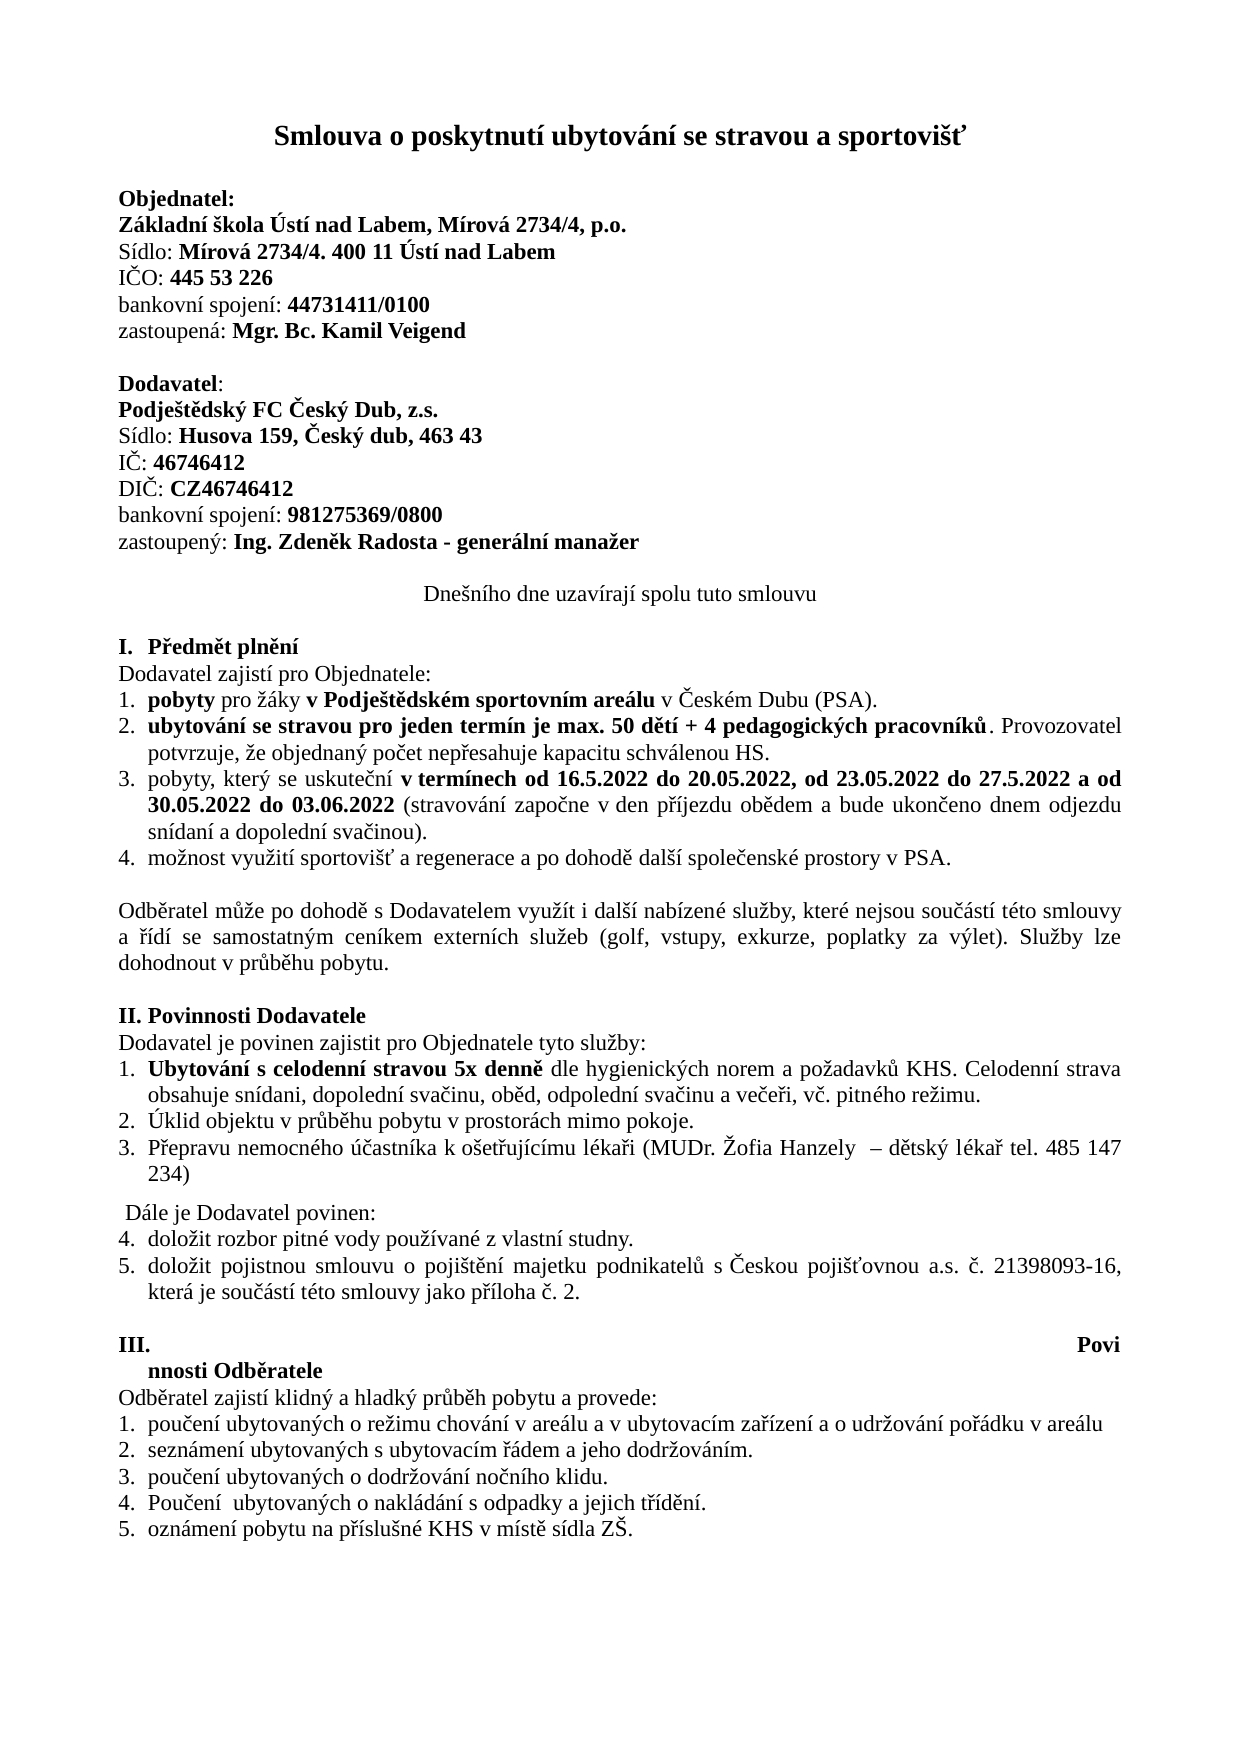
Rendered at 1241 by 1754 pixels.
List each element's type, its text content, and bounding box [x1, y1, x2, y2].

text bankovní spojení: 44731411/0100 [118, 291, 1122, 317]
list doložit pojistnou smlouvu o pojištění majetku podnikatelů s Českou pojišťovnou a.s. č. 21398093-16, která je součástí této smlouvy jako příloha č. 2. [118, 1252, 1122, 1304]
text Dodavatel je povinen zajistit pro Objednatele tyto služby: [118, 1028, 1122, 1055]
list Předmět plnění [118, 633, 1122, 659]
text Odběratel může po dohodě s Dodavatelem využít i další nabízené služby, které nejsou součástí této smlouvy a řídí se samostatným ceníkem externích služeb (golf, vstupy, exkurze, poplatky za výlet). Služby lze dohodnout v průběhu pobytu. [118, 897, 1122, 976]
text DIČ: CZ46746412 [118, 475, 1122, 501]
text IČO: 445 53 226 [118, 264, 1122, 291]
list pobyty, který se uskuteční v termínech od 16.5.2022 do 20.05.2022, od 23.05.2022 do 27.5.2022 a od 30.05.2022 do 03.06.2022 (stravování započne v den příjezdu obědem a bude ukončeno dnem odjezdu snídaní a dopolední svačinou). [118, 765, 1122, 844]
list Povinnosti Odběratele [118, 1331, 1122, 1384]
list možnost využití sportovišť a regenerace a po dohodě další společenské prostory v PSA. [118, 844, 1122, 870]
list Ubytování s celodenní stravou 5x denně dle hygienických norem a požadavků KHS. Celodenní strava obsahuje snídani, dopolední svačinu, oběd, odpolední svačinu a večeři, vč. pitného režimu. [118, 1055, 1122, 1108]
list doložit rozbor pitné vody používané z vlastní studny. [118, 1226, 1122, 1252]
text zastoupená: Mgr. Bc. Kamil Veigend [118, 317, 1122, 343]
text Sídlo: Husova 159, Český dub, 463 43 [118, 422, 1122, 449]
text Dále je Dodavatel povinen: [125, 1199, 1122, 1226]
text zastoupený: Ing. Zdeněk Radosta - generální manažer [118, 528, 1122, 554]
text Dodavatel: [118, 370, 1122, 396]
text Podještědský FC Český Dub, z.s. [118, 396, 1122, 422]
list Povinnosti Dodavatele [118, 1002, 1122, 1028]
list ubytování se stravou pro jeden termín je max. 50 dětí + 4 pedagogických pracovníků. Provozovatel potvrzuje, že objednaný počet nepřesahuje kapacitu schválenou HS. [118, 712, 1122, 765]
list Poučení ubytovaných o nakládání s odpadky a jejich třídění. [118, 1489, 1122, 1515]
text Odběratel zajistí klidný a hladký průběh pobytu a provede: [118, 1384, 1122, 1410]
text Dnešního dne uzavírají spolu tuto smlouvu [118, 581, 1122, 607]
text bankovní spojení: 981275369/0800 [118, 501, 1122, 528]
list pobyty pro žáky v Podještědském sportovním areálu v Českém Dubu (PSA). [118, 686, 1122, 712]
list poučení ubytovaných o dodržování nočního klidu. [118, 1463, 1122, 1489]
text Smlouva o poskytnutí ubytování se stravou a sportovišť [118, 118, 1122, 152]
text Dodavatel zajistí pro Objednatele: [118, 659, 1122, 686]
text Základní škola Ústí nad Labem, Mírová 2734/4, p.o. [118, 212, 1122, 238]
list Úklid objektu v průběhu pobytu v prostorách mimo pokoje. [118, 1108, 1122, 1134]
text IČ: 46746412 [118, 449, 1122, 475]
text Objednatel: [118, 185, 1122, 212]
list seznámení ubytovaných s ubytovacím řádem a jeho dodržováním. [118, 1436, 1122, 1463]
list oznámení pobytu na příslušné KHS v místě sídla ZŠ. [118, 1515, 1122, 1542]
list Přepravu nemocného účastníka k ošetřujícímu lékaři (MUDr. Žofia Hanzely – dětský lékař tel. 485 147 234) [118, 1134, 1122, 1187]
text Sídlo: Mírová 2734/4. 400 11 Ústí nad Labem [118, 238, 1122, 264]
list poučení ubytovaných o režimu chování v areálu a v ubytovacím zařízení a o udržování pořádku v areálu [118, 1410, 1122, 1436]
